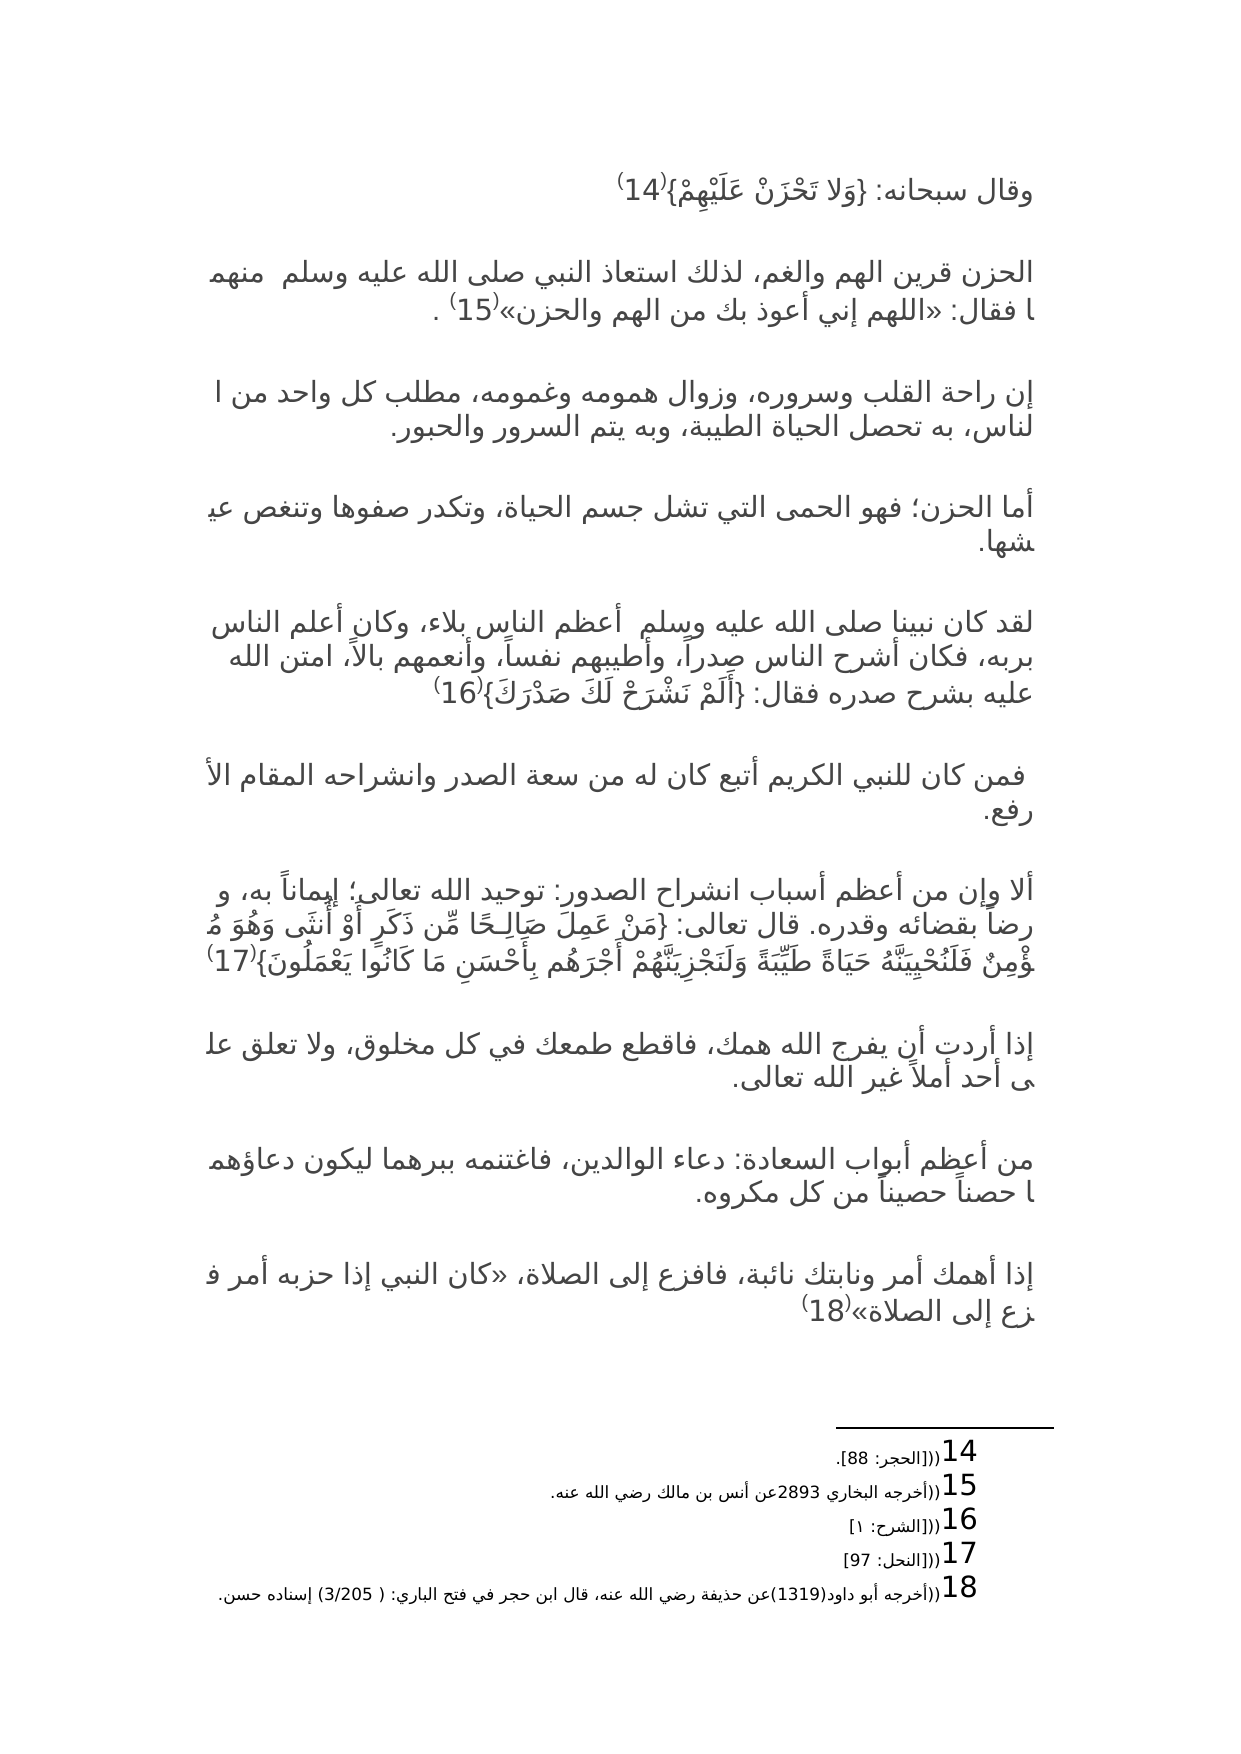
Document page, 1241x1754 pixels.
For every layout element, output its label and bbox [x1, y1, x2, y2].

table_header [188, 150, 1053, 1396]
